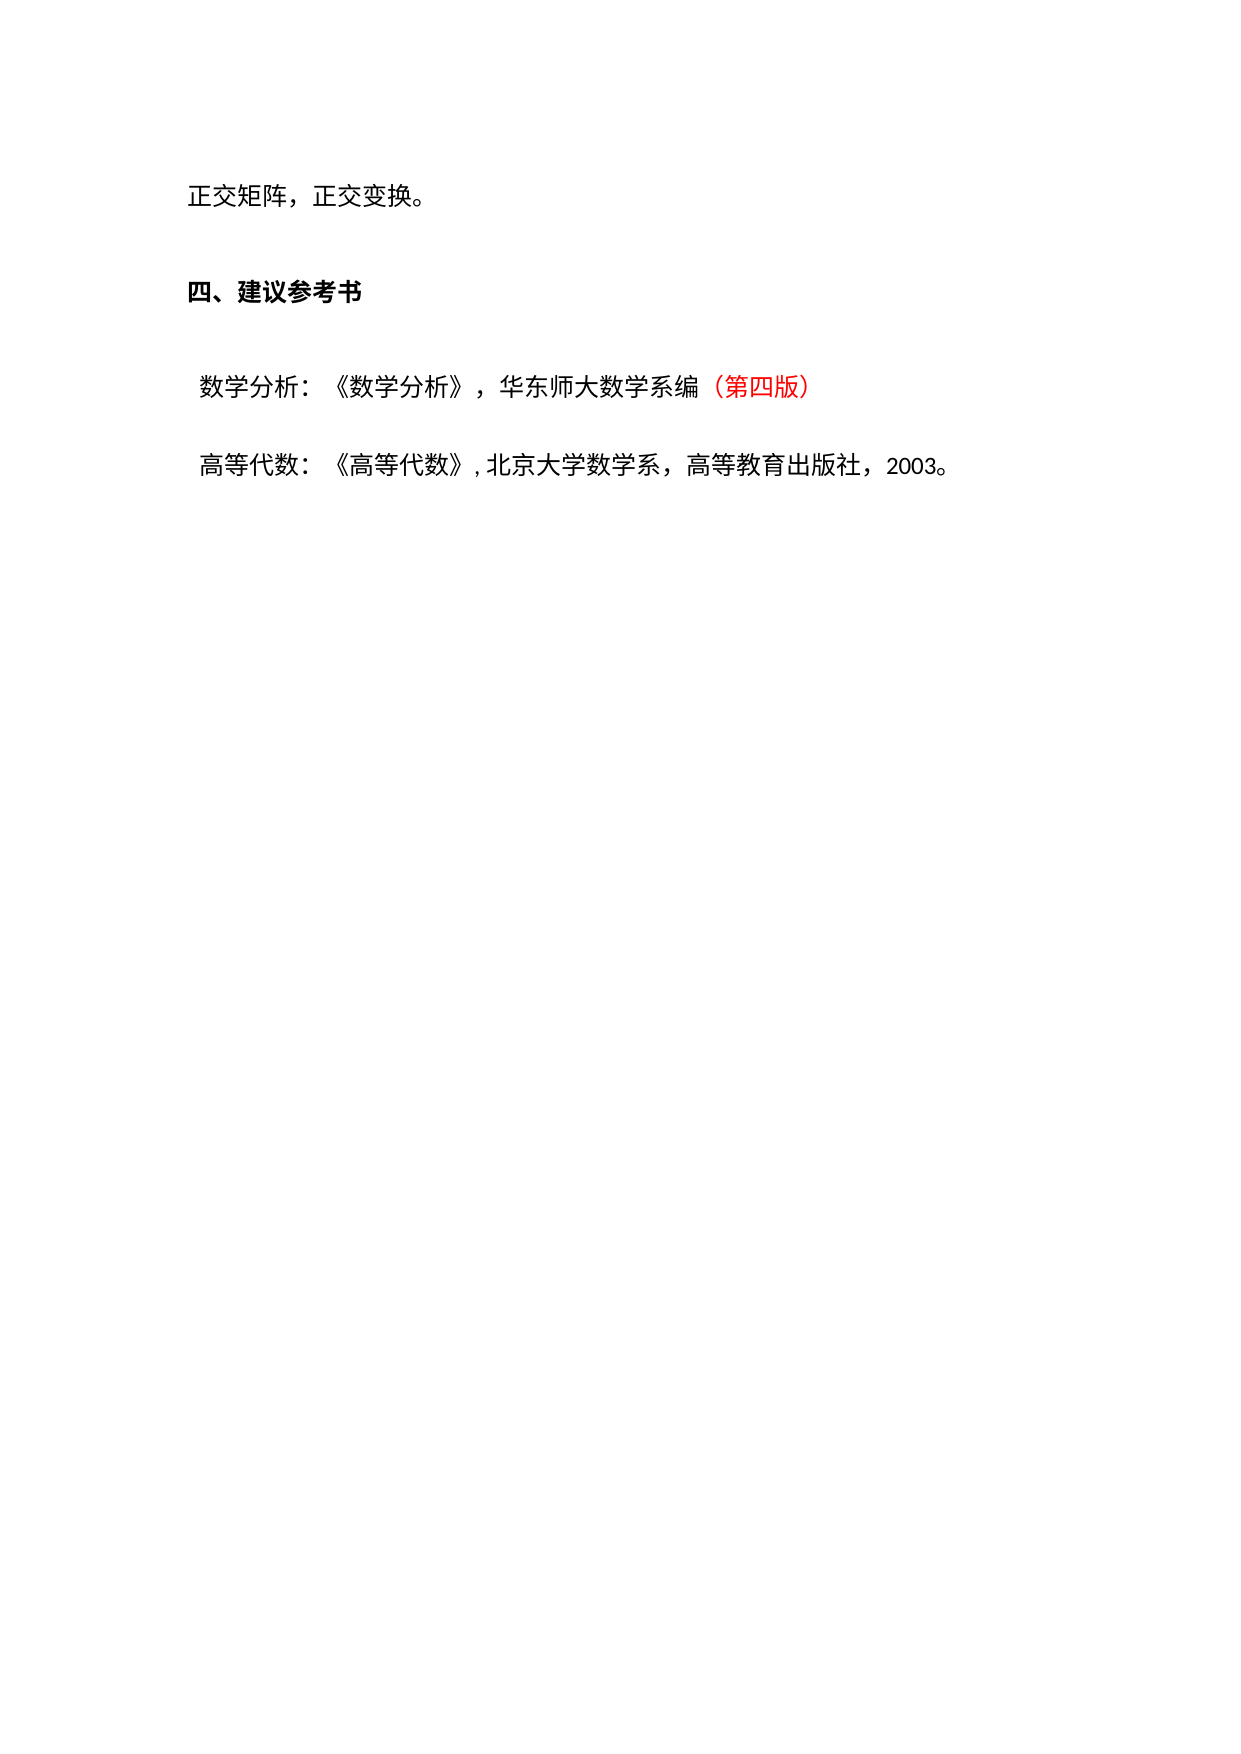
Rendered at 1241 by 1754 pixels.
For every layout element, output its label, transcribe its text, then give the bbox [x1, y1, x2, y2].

text 高等代数：《高等代数》, 北京大学数学系，高等教育出版社，2003。 [187, 431, 1053, 496]
text 数学分析：《数学分析》，华东师大数学系编（第四版） [187, 353, 1053, 418]
text 四、建议参考书 [187, 258, 1053, 323]
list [187, 162, 1053, 227]
